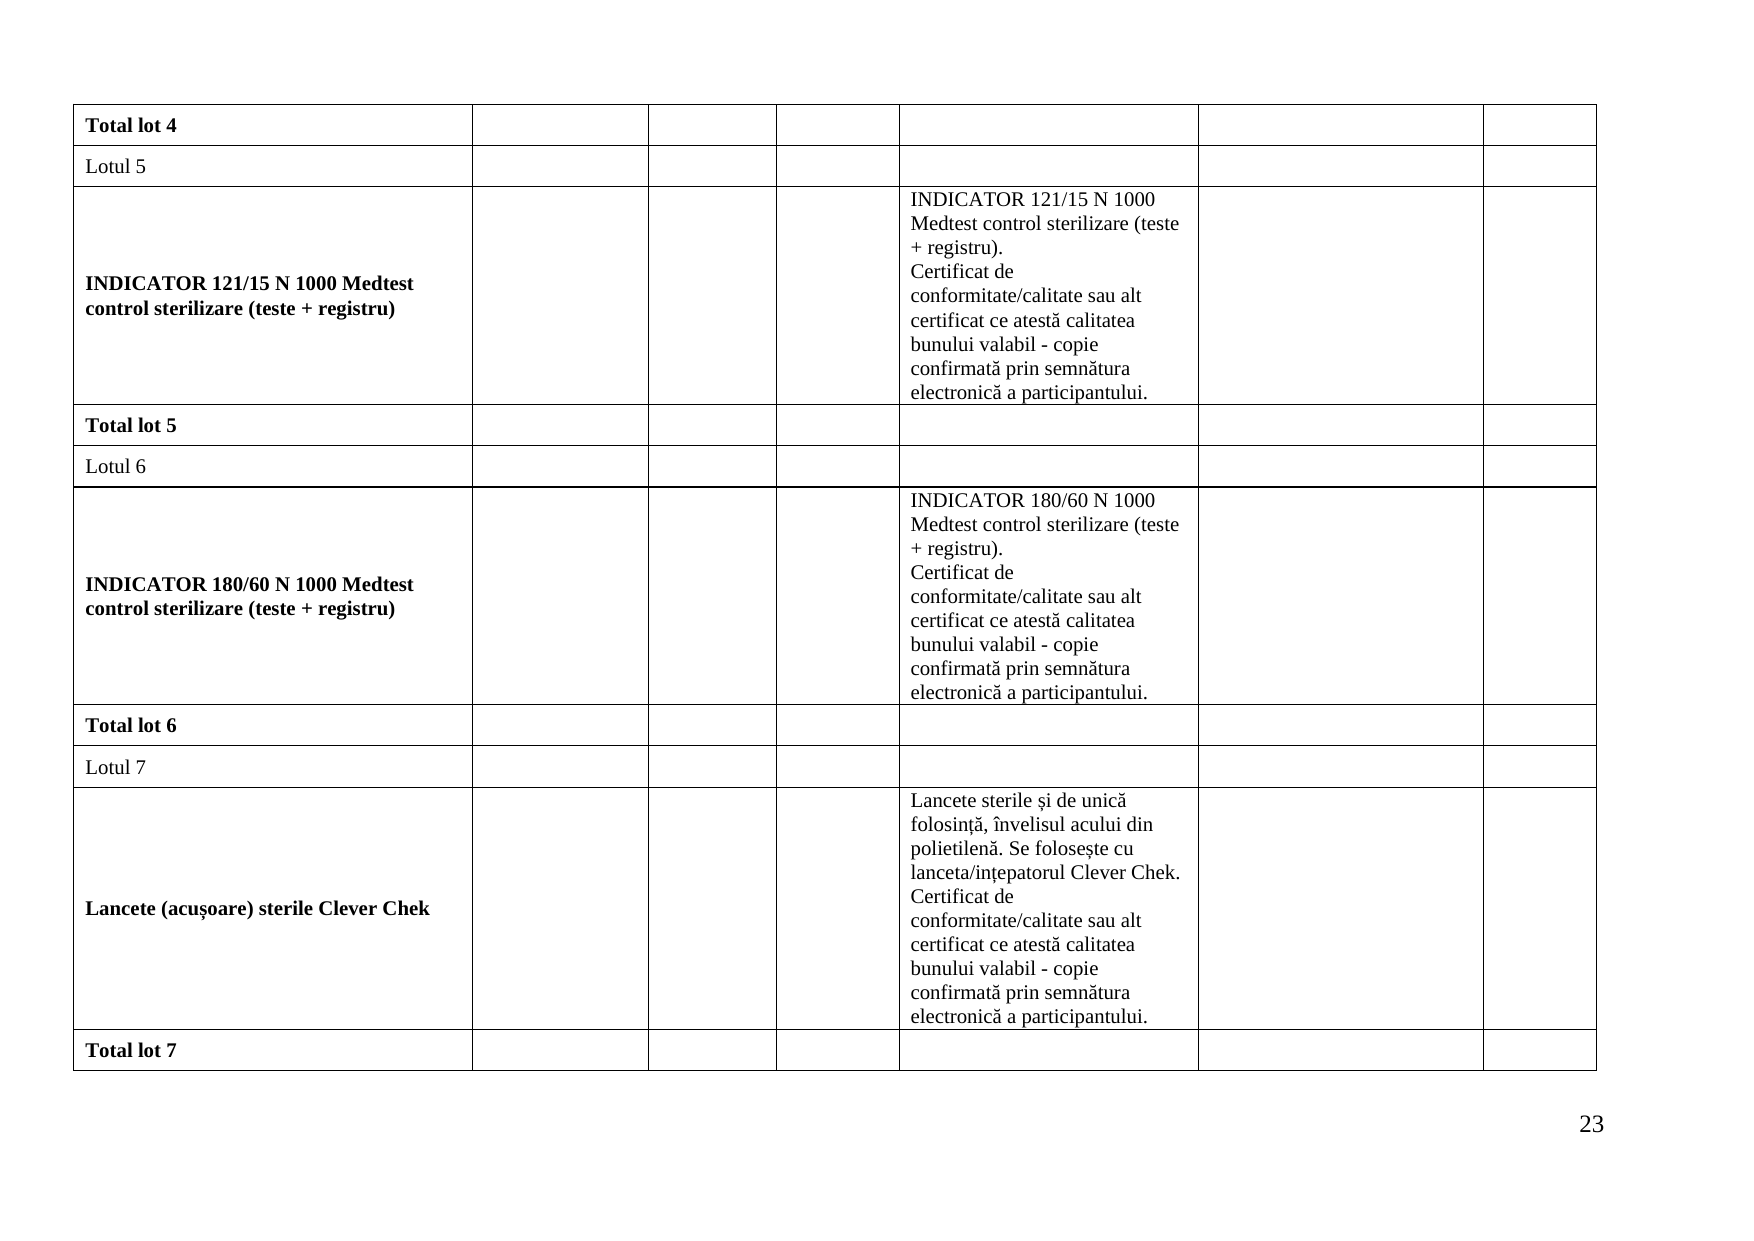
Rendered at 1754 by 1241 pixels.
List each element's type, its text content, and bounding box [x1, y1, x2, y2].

table_cell [900, 1030, 1198, 1070]
table_cell [777, 1030, 899, 1070]
table_cell [1199, 405, 1483, 445]
table_cell [1484, 788, 1596, 1028]
table_cell Lancete (acușoare) sterile Clever Chek [74, 788, 472, 1028]
table_cell [473, 446, 648, 486]
table_cell [900, 446, 1198, 486]
table_cell Lotul 7 [74, 746, 472, 787]
table_cell Lotul 5 [74, 146, 472, 186]
table_cell [1199, 446, 1483, 486]
table_cell [473, 705, 648, 745]
table_cell [777, 788, 899, 1028]
table_cell [777, 488, 899, 704]
table_cell [473, 788, 648, 1028]
table_cell [777, 746, 899, 787]
table_cell [649, 446, 776, 486]
table_cell [777, 105, 899, 145]
table_cell INDICATOR 121/15 N 1000 Medtest control sterilizare (teste + registru) [74, 187, 472, 404]
table_cell [1199, 146, 1483, 186]
table_cell [900, 105, 1198, 145]
table_cell [473, 405, 648, 445]
table_cell [1484, 705, 1596, 745]
table_cell [1199, 105, 1483, 145]
table_cell [473, 146, 648, 186]
table_cell [777, 146, 899, 186]
table_cell [1484, 105, 1596, 145]
table_cell [649, 488, 776, 704]
table_cell INDICATOR 180/60 N 1000 Medtest control sterilizare (teste + registru). Certificat de conformitate/calitate sau alt certificat ce atestă calitatea bunului valabil - copie confirmată prin semnătura electronică a participantului. [900, 488, 1198, 704]
table_cell [649, 746, 776, 787]
table_cell [777, 705, 899, 745]
table_cell [900, 705, 1198, 745]
table_cell [473, 746, 648, 787]
table_cell [473, 105, 648, 145]
table_cell [1484, 146, 1596, 186]
table_cell [900, 146, 1198, 186]
table_cell INDICATOR 121/15 N 1000 Medtest control sterilizare (teste + registru). Certificat de conformitate/calitate sau alt certificat ce atestă calitatea bunului valabil - copie confirmată prin semnătura electronică a participantului. [900, 187, 1198, 404]
table_cell [1484, 446, 1596, 486]
table_cell [1484, 746, 1596, 787]
table_cell [649, 705, 776, 745]
table_cell [1199, 1030, 1483, 1070]
table_cell Total lot 7 [74, 1030, 472, 1070]
table_cell [649, 146, 776, 186]
table_cell [1199, 488, 1483, 704]
table_cell [1199, 187, 1483, 404]
table_cell [1484, 1030, 1596, 1070]
table_cell [473, 1030, 648, 1070]
table_cell [900, 405, 1198, 445]
table_cell [1484, 488, 1596, 704]
table_cell Total lot 6 [74, 705, 472, 745]
table_cell Total lot 4 [74, 105, 472, 145]
table_cell Lotul 6 [74, 446, 472, 486]
table_cell Lancete sterile și de unică folosință, învelisul acului din polietilenă. Se folosește cu lanceta/ințepatorul Clever Chek. Certificat de conformitate/calitate sau alt certificat ce atestă calitatea bunului valabil - copie confirmată prin semnătura electronică a participantului. [900, 788, 1198, 1028]
table_cell [649, 1030, 776, 1070]
table_cell Total lot 5 [74, 405, 472, 445]
table_cell [777, 187, 899, 404]
table_cell [649, 187, 776, 404]
table_cell [1199, 788, 1483, 1028]
table_cell [1484, 187, 1596, 404]
table_cell [1199, 705, 1483, 745]
table_cell [473, 187, 648, 404]
table_cell INDICATOR 180/60 N 1000 Medtest control sterilizare (teste + registru) [74, 488, 472, 704]
table_cell [649, 405, 776, 445]
table_cell [649, 788, 776, 1028]
table_cell [473, 488, 648, 704]
table_cell [777, 405, 899, 445]
table_cell [1199, 746, 1483, 787]
table_cell [777, 446, 899, 486]
table_cell [649, 105, 776, 145]
table_cell [900, 746, 1198, 787]
table_cell [1484, 405, 1596, 445]
